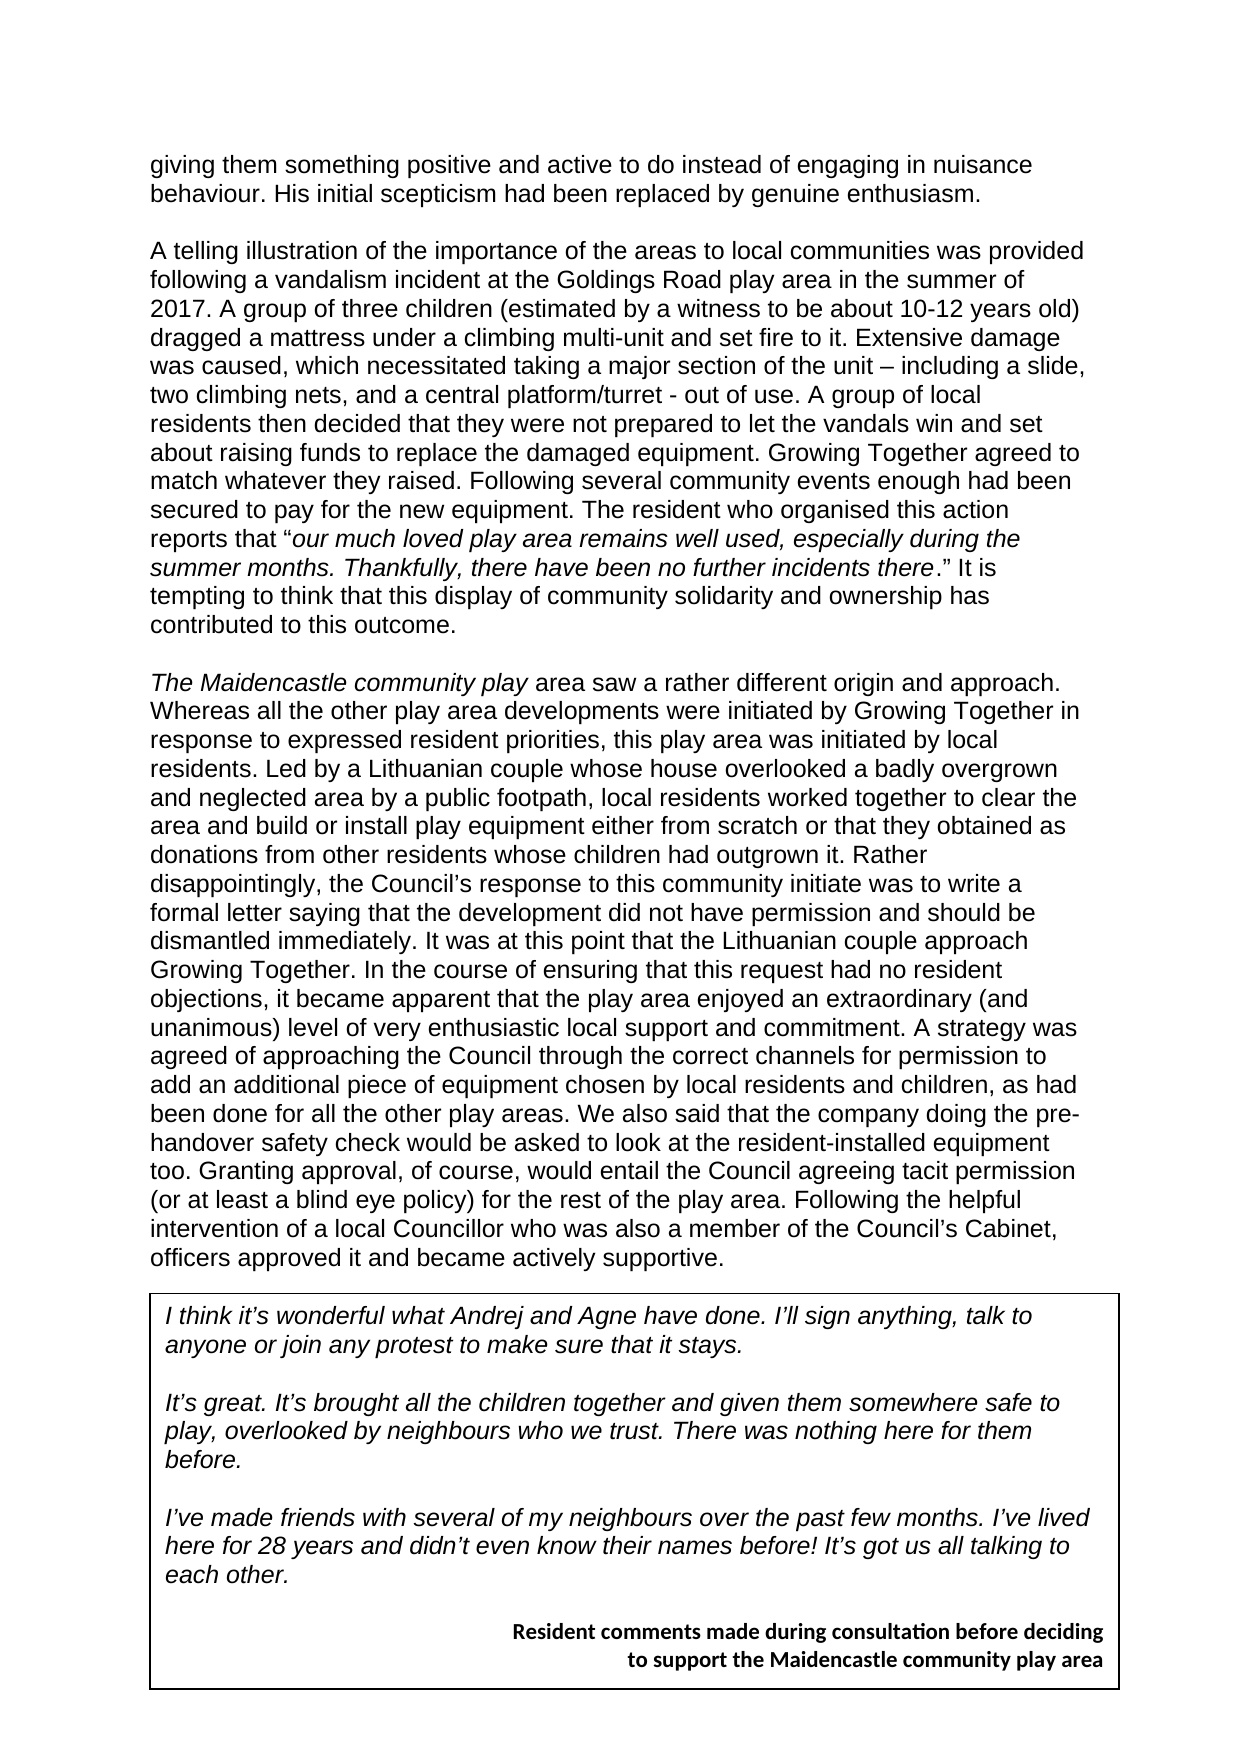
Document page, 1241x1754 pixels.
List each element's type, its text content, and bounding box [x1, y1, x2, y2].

text A telling illustration of the importance of the areas to local communities was provided following a vandalism incident at the Goldings Road play area in the summer of 2017. A group of three children (estimated by a witness to be about 10-12 years old) dragged a mattress under a climbing multi-unit and set fire to it. Extensive damage was caused, which necessitated taking a major section of the unit – including a slide, two climbing nets, and a central platform/turret - out of use. A group of local residents then decided that they were not prepared to let the vandals win and set about raising funds to replace the damaged equipment. Growing Together agreed to match whatever they raised. Following several community events enough had been secured to pay for the new equipment. The resident who organised this action reports that “our much loved play area remains well used, especially during the summer months. Thankfully, there have been no further incidents there.” It is tempting to think that this display of community solidarity and ownership has contributed to this outcome. [150, 236, 1090, 639]
text The Maidencastle community play area saw a rather different origin and approach. Whereas all the other play area developments were initiated by Growing Together in response to expressed resident priorities, this play area was initiated by local residents. Led by a Lithuanian couple whose house overlooked a badly overgrown and neglected area by a public footpath, local residents worked together to clear the area and build or install play equipment either from scratch or that they obtained as donations from other residents whose children had outgrown it. Rather disappointingly, the Council’s response to this community initiate was to write a formal letter saying that the development did not have permission and should be dismantled immediately. It was at this point that the Lithuanian couple approach Growing Together. In the course of ensuring that this request had no resident objections, it became apparent that the play area enjoyed an extraordinary (and unanimous) level of very enthusiastic local support and commitment. A strategy was agreed of approaching the Council through the correct channels for permission to add an additional piece of equipment chosen by local residents and children, as had been done for all the other play areas. We also said that the company doing the pre-handover safety check would be asked to look at the resident-installed equipment too. Granting approval, of course, would entail the Council agreeing tacit permission (or at least a blind eye policy) for the rest of the play area. Following the helpful intervention of a local Councillor who was also a member of the Council’s Cabinet, officers approved it and became actively supportive. [150, 667, 1090, 1271]
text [150, 150, 1090, 207]
